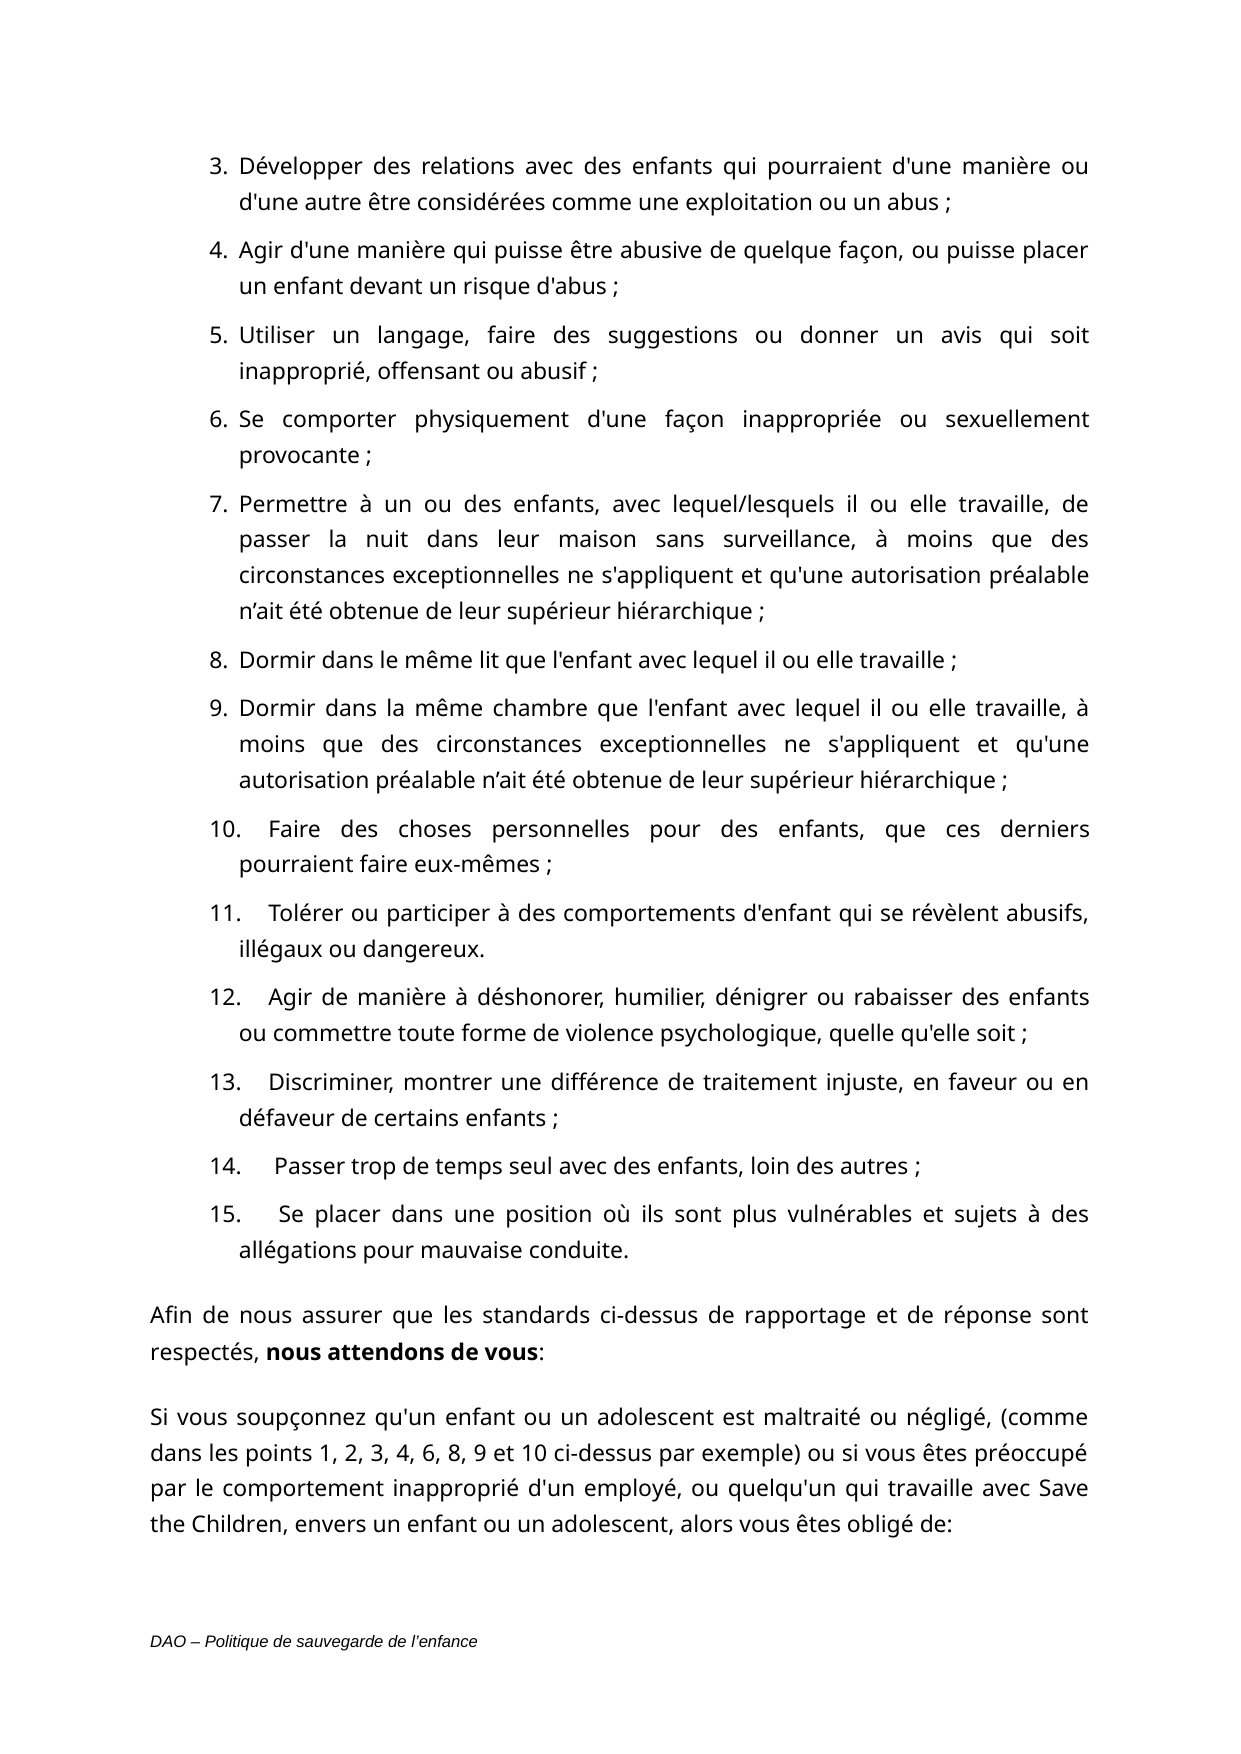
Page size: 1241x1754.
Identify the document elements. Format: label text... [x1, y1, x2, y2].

list Discriminer, montrer une différence de traitement injuste, en faveur ou en défaveur de certains enfants ; [209, 1066, 1090, 1133]
list Développer des relations avec des enfants qui pourraient d'une manière ou d'une autre être considérées comme une exploitation ou un abus ; [209, 150, 1090, 217]
list Permettre à un ou des enfants, avec lequel/lesquels il ou elle travaille, de passer la nuit dans leur maison sans surveillance, à moins que des circonstances exceptionnelles ne s'appliquent et qu'une autorisation préalable n’ait été obtenue de leur supérieur hiérarchique ; [209, 487, 1090, 627]
list Faire des choses personnelles pour des enfants, que ces derniers pourraient faire eux-mêmes ; [209, 812, 1090, 880]
list Dormir dans la même chambre que l'enfant avec lequel il ou elle travaille, à moins que des circonstances exceptionnelles ne s'appliquent et qu'une autorisation préalable n’ait été obtenue de leur supérieur hiérarchique ; [209, 692, 1090, 795]
list Dormir dans le même lit que l'enfant avec lequel il ou elle travaille ; [209, 644, 1090, 675]
list Agir de manière à déshonorer, humilier, dénigrer ou rabaisser des enfants ou commettre toute forme de violence psychologique, quelle qu'elle soit ; [209, 981, 1090, 1048]
text Si vous soupçonnez qu'un enfant ou un adolescent est maltraité ou négligé, (comme dans les points 1, 2, 3, 4, 6, 8, 9 et 10 ci-dessus par exemple) ou si vous êtes préoccupé par le comportement inapproprié d'un employé, ou quelqu'un qui travaille avec Save the Children, envers un enfant ou un adolescent, alors vous êtes obligé de: [150, 1401, 1090, 1539]
list Se comporter physiquement d'une façon inappropriée ou sexuellement provocante ; [209, 403, 1090, 470]
list Utiliser un langage, faire des suggestions ou donner un avis qui soit inapproprié, offensant ou abusif ; [209, 319, 1090, 386]
text Afin de nous assurer que les standards ci-dessus de rapportage et de réponse sont respectés, nous attendons de vous: [150, 1299, 1090, 1367]
list Se placer dans une position où ils sont plus vulnérables et sujets à des allégations pour mauvaise conduite. [209, 1198, 1090, 1266]
list Passer trop de temps seul avec des enfants, loin des autres ; [209, 1150, 1090, 1181]
list Agir d'une manière qui puisse être abusive de quelque façon, ou puisse placer un enfant devant un risque d'abus ; [209, 234, 1090, 302]
list Tolérer ou participer à des comportements d'enfant qui se révèlent abusifs, illégaux ou dangereux. [209, 897, 1090, 964]
